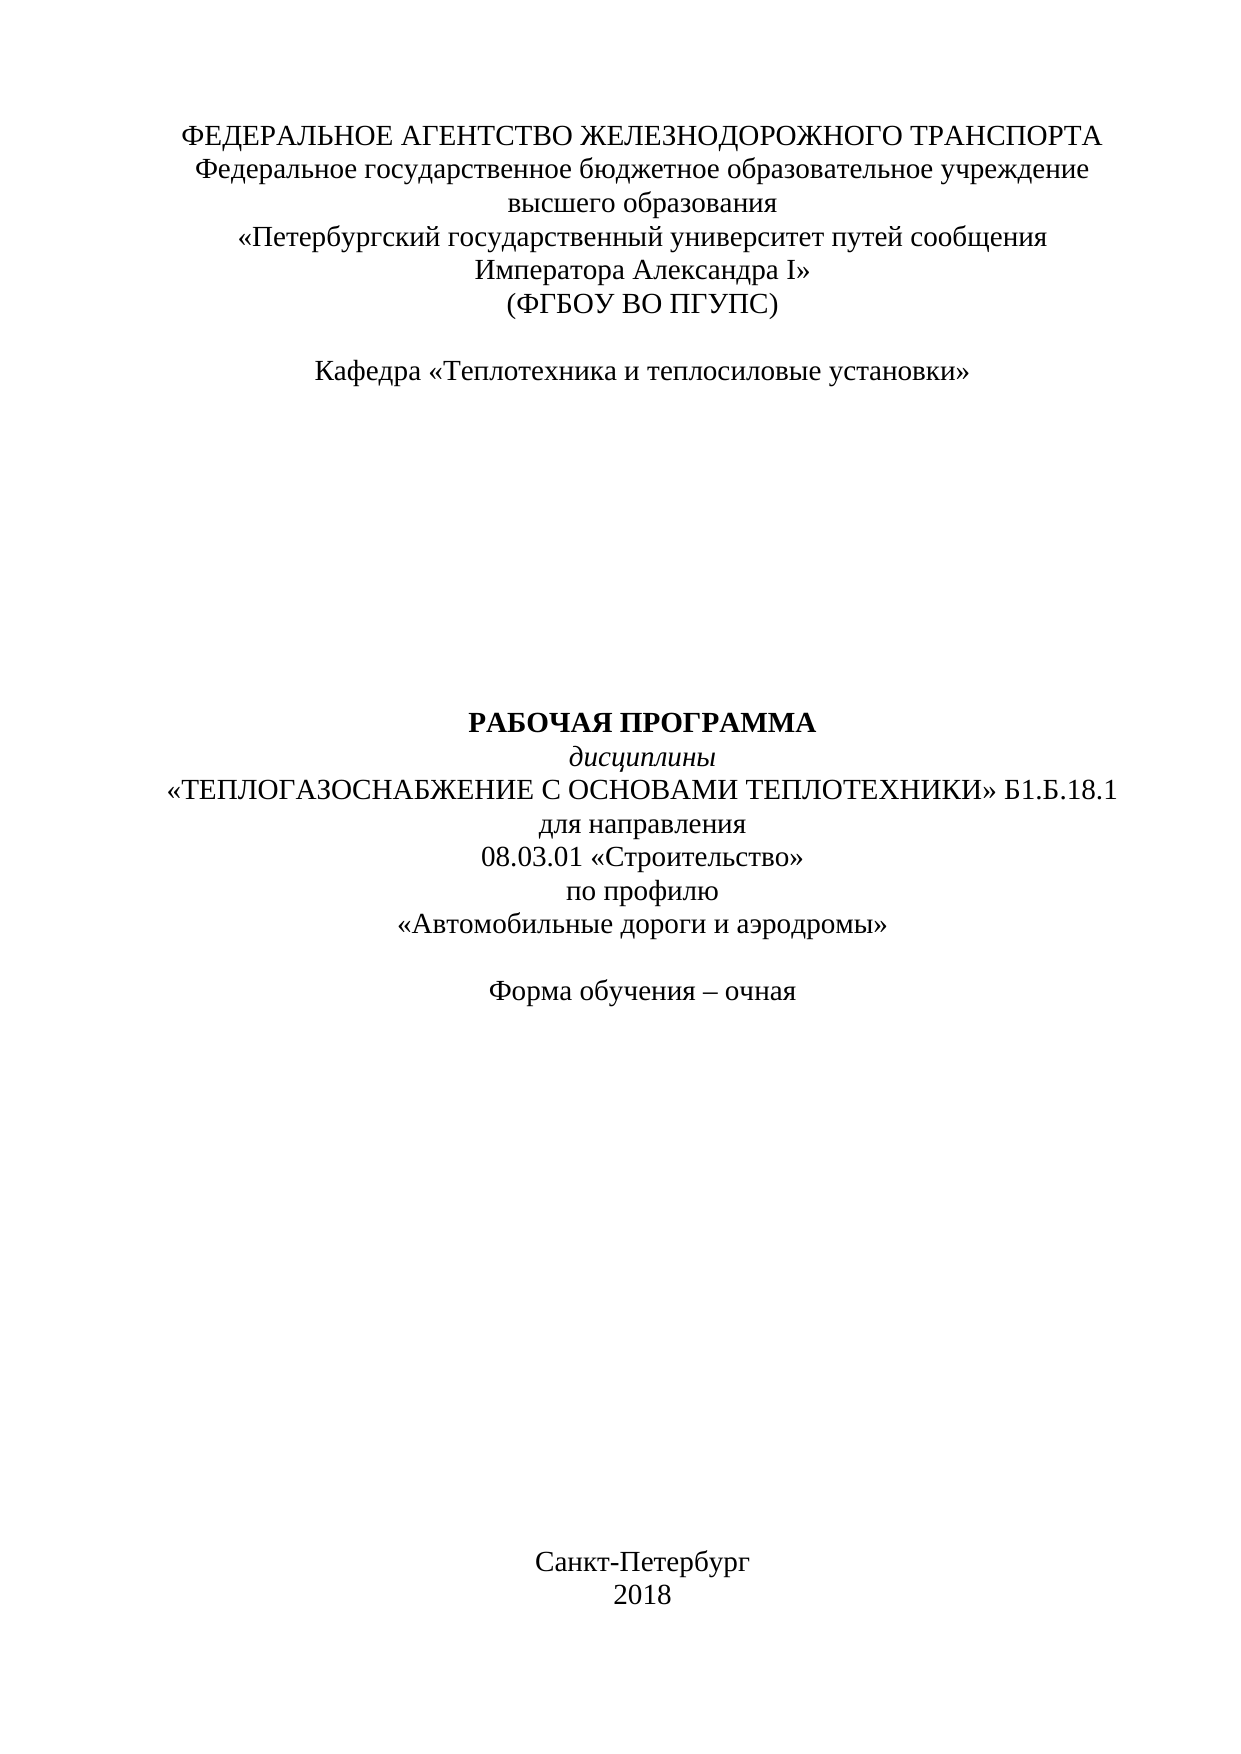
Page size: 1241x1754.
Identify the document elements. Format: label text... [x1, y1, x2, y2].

text ФЕДЕРАЛЬНОЕ АГЕНТСТВО ЖЕЛЕЗНОДОРОЖНОГО ТРАНСПОРТА [162, 118, 1122, 152]
text (ФГБОУ ВО ПГУПС) [162, 286, 1122, 319]
text дисциплины [162, 739, 1122, 772]
text «ТЕПЛОГАЗОСНАБЖЕНИЕ С ОСНОВАМИ ТЕПЛОТЕХНИКИ» Б1.Б.18.1 [162, 772, 1122, 806]
text 2018 [162, 1577, 1122, 1611]
text Федеральное государственное бюджетное образовательное учреждение высшего образования [162, 152, 1122, 219]
text для направления [162, 806, 1122, 839]
text Императора Александра I» [162, 252, 1122, 286]
text «Автомобильные дороги и аэродромы» [162, 906, 1122, 940]
text по профилю [162, 873, 1122, 906]
text «Петербургский государственный университет путей сообщения [162, 219, 1122, 252]
text Кафедра «Теплотехника и теплосиловые установки» [162, 353, 1122, 386]
text Санкт-Петербург [162, 1544, 1122, 1577]
text Форма обучения – очная [162, 973, 1122, 1007]
text РАБОЧАЯ ПРОГРАММА [162, 705, 1122, 739]
text 08.03.01 «Строительство» [162, 839, 1122, 873]
